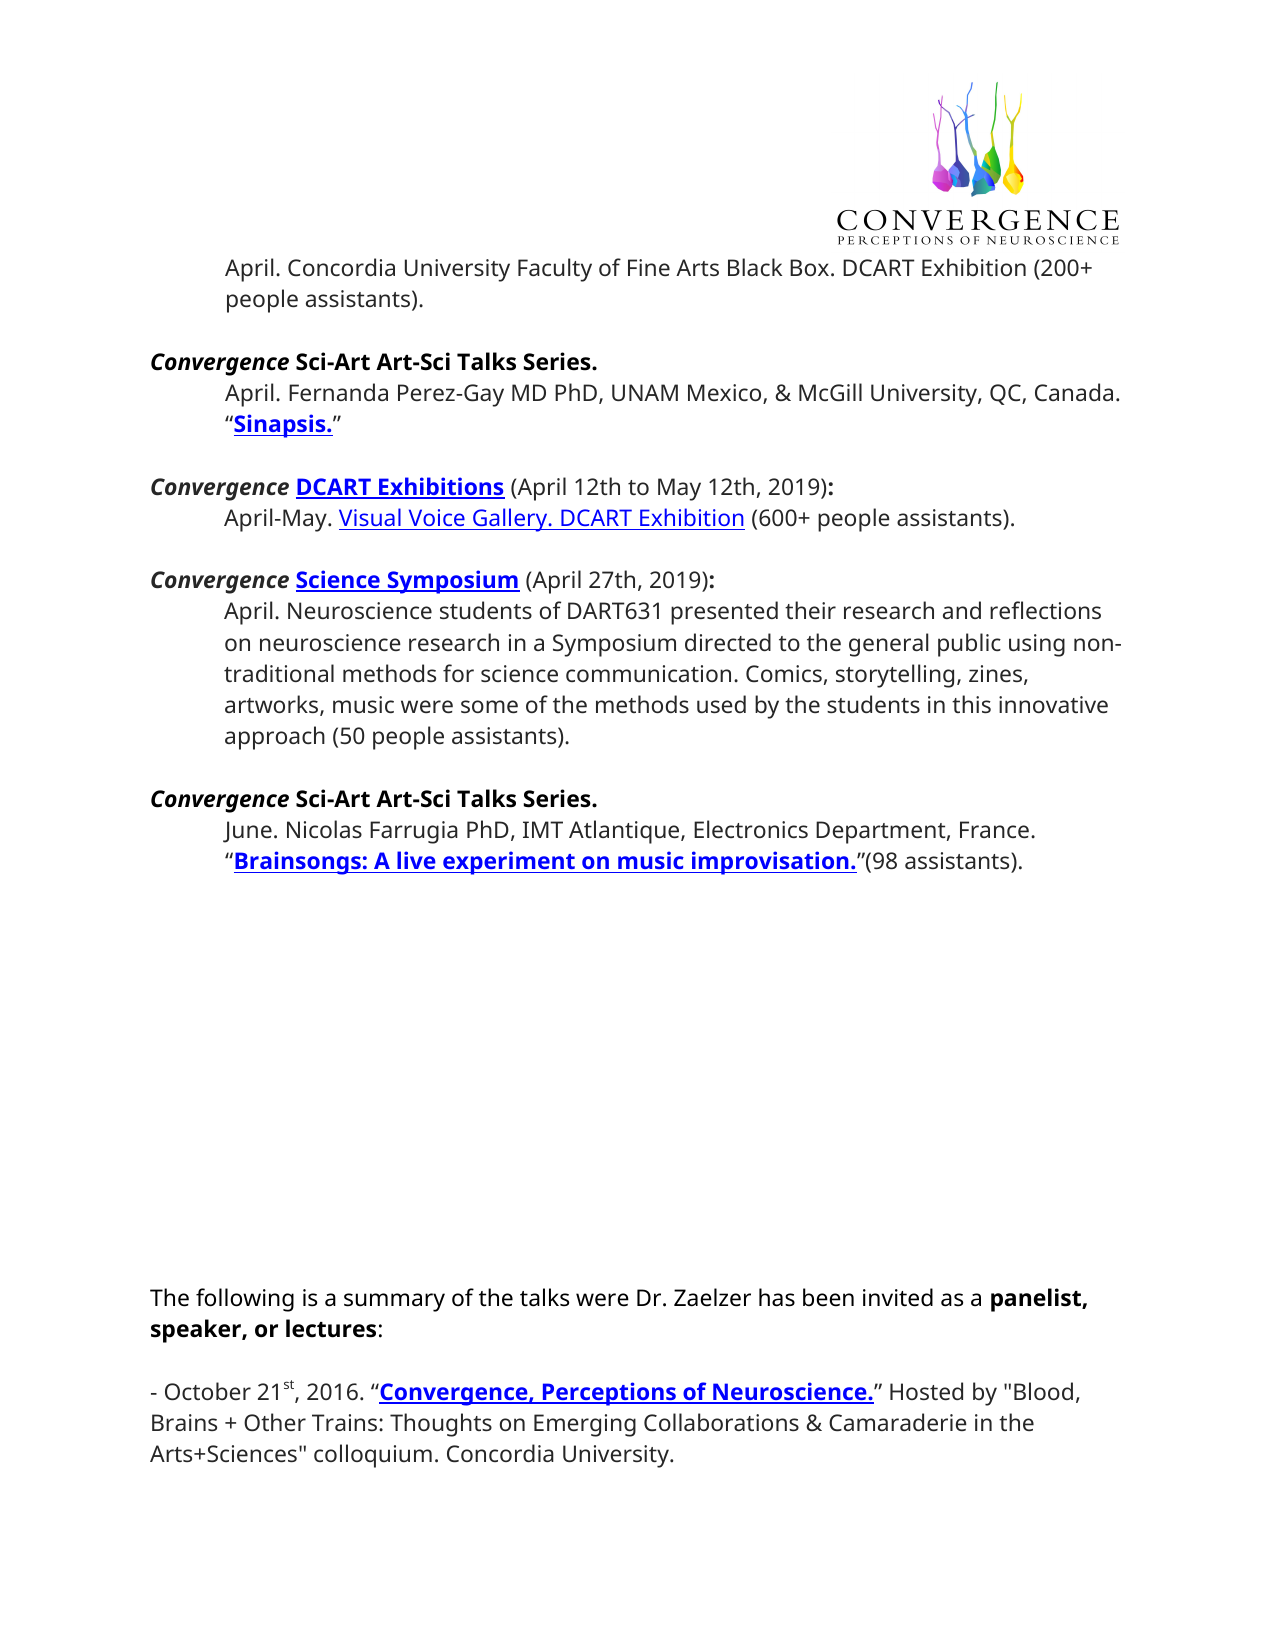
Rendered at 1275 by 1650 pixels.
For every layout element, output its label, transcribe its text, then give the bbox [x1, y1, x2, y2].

text April. Concordia University Faculty of Fine Arts Black Box. DCART Exhibition (200+ people assistants). [225, 252, 1125, 315]
text April-May. Visual Voice Gallery. DCART Exhibition (600+ people assistants). [224, 502, 1125, 564]
text Convergence Sci-Art Art-Sci Talks Series. April. Fernanda Perez-Gay MD PhD, UNAM Mexico, & McGill University, QC, Canada. “Sinapsis.” [150, 346, 1125, 440]
text The following is a summary of the talks were Dr. Zaelzer has been invited as a panelist, speaker, or lectures: [150, 1282, 1125, 1344]
text Convergence Sci-Art Art-Sci Talks Series. [150, 783, 1125, 814]
picture [830, 73, 1125, 253]
text Convergence Science Symposium (April 27th, 2019): [150, 564, 1125, 595]
text Convergence DCART Exhibitions (April 12th to May 12th, 2019): [150, 471, 1125, 502]
text June. Nicolas Farrugia PhD, IMT Atlantique, Electronics Department, France. “Brainsongs: A live experiment on music improvisation.”(98 assistants). [225, 814, 1125, 907]
text April. Neuroscience students of DART631 presented their research and reflections on neuroscience research in a Symposium directed to the general public using non-traditional methods for science communication. Comics, storytelling, zines, artworks, music were some of the methods used by the students in this innovative approach (50 people assistants). [224, 595, 1125, 751]
